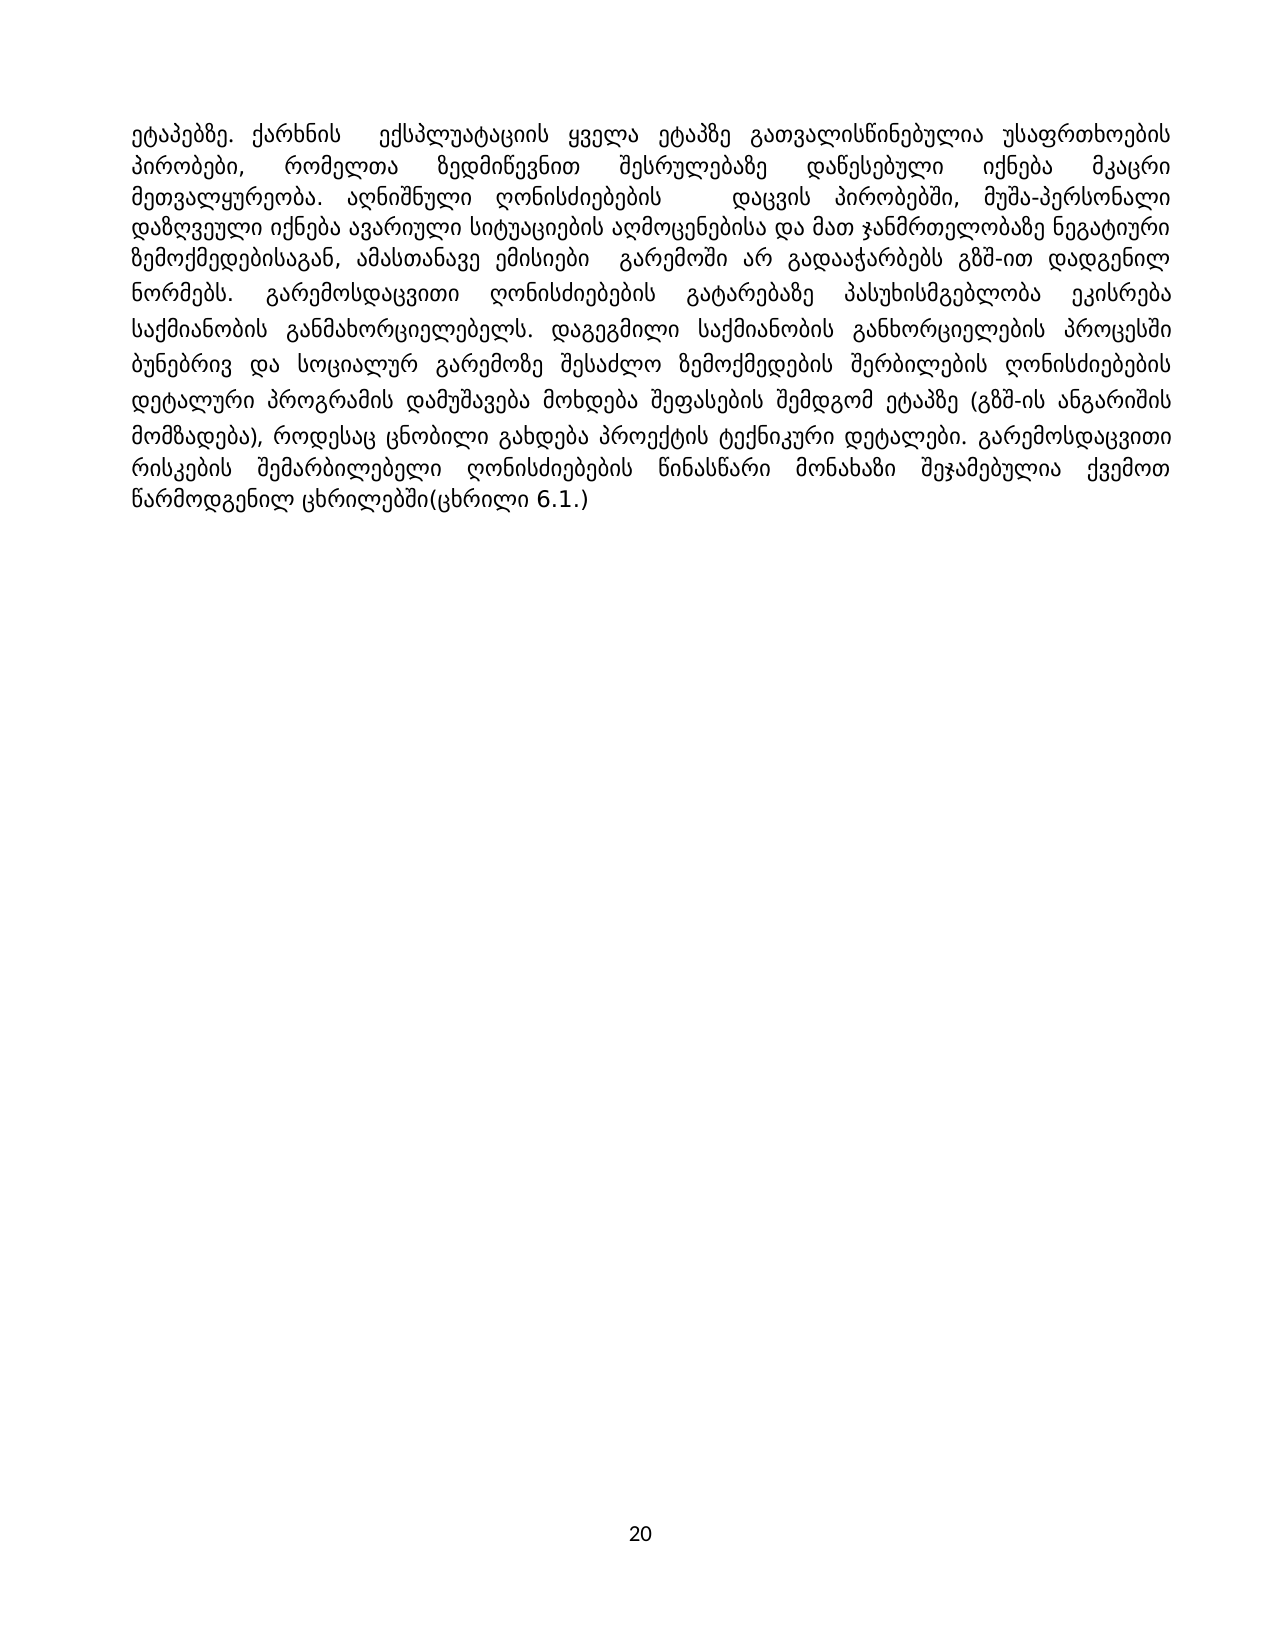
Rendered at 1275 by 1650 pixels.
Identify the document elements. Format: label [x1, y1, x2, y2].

text [131, 118, 1172, 513]
